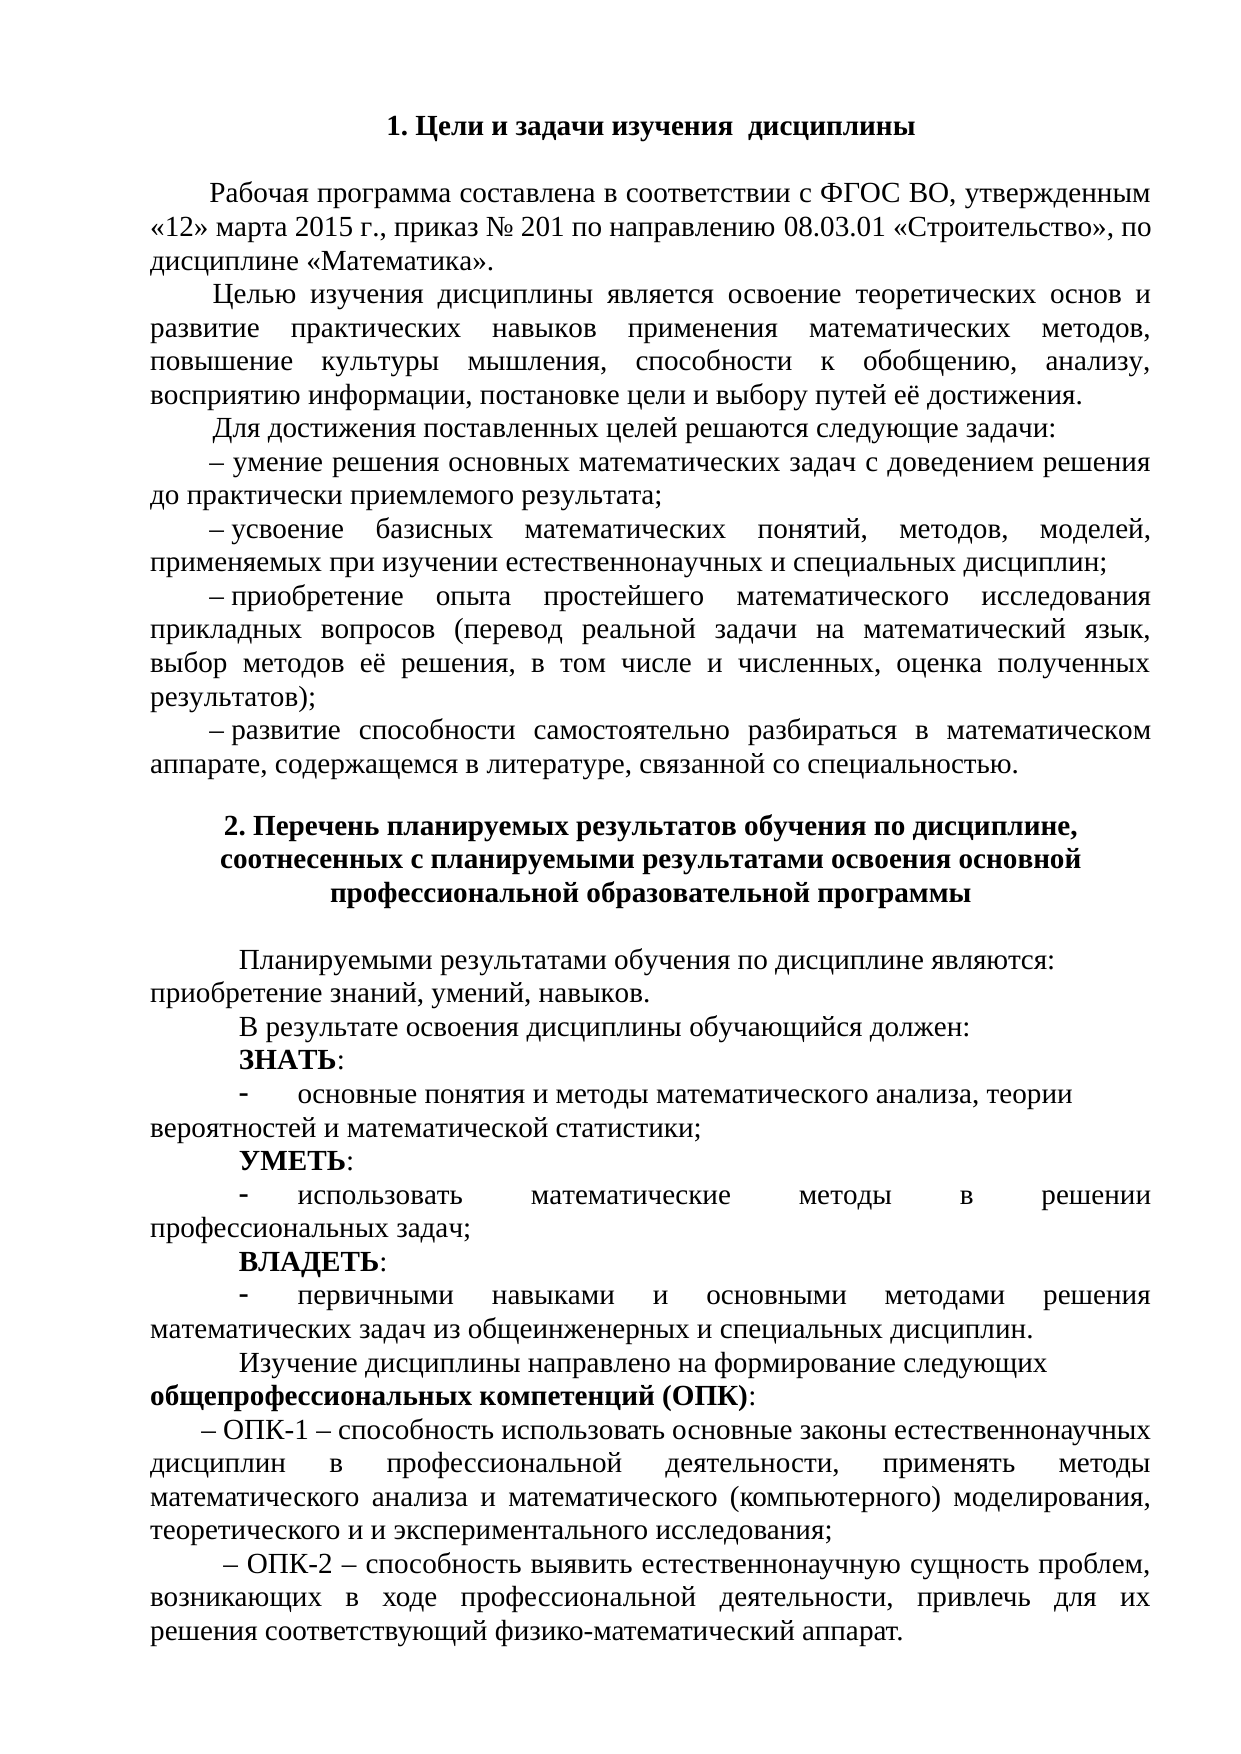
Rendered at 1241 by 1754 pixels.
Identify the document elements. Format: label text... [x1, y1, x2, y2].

text Для достижения поставленных целей решаются следующие задачи: [150, 410, 1152, 444]
text Планируемыми результатами обучения по дисциплине являются: приобретение знаний, умений, навыков. [150, 942, 1152, 1009]
text ВЛАДЕТЬ: [150, 1244, 1152, 1277]
text Рабочая программа составлена в соответствии с ФГОС ВО, утвержденным «12» марта 2015 г., приказ № 201 по направлению 08.03.01 «Строительство», по дисциплине «Математика». [150, 176, 1152, 276]
text Изучение дисциплины направлено на формирование следующих общепрофессиональных компетенций (ОПК): [150, 1345, 1152, 1412]
text – ОПК-1 – способность использовать основные законы естественнонаучных дисциплин в профессиональной деятельности, применять методы математического анализа и математического (компьютерного) моделирования, теоретического и и экспериментального исследования; [150, 1412, 1152, 1546]
text 2. Перечень планируемых результатов обучения по дисциплине, соотнесенных с планируемыми результатами освоения основной профессиональной образовательной программы [150, 808, 1152, 908]
text – умение решения основных математических задач с доведением решения до практически приемлемого результата; [150, 444, 1152, 511]
text ЗНАТЬ: [150, 1042, 1152, 1076]
text – усвоение базисных математических понятий, методов, моделей, применяемых при изучении естественнонаучных и специальных дисциплин; [150, 511, 1152, 578]
text 1. Цели и задачи изучения дисциплины [150, 108, 1152, 142]
text – приобретение опыта простейшего математического исследования прикладных вопросов (перевод реальной задачи на математический язык, выбор методов её решения, в том числе и численных, оценка полученных результатов); [150, 578, 1152, 712]
list основные понятия и методы математического анализа, теории вероятностей и математической статистики; [150, 1076, 1152, 1143]
text Целью изучения дисциплины является освоение теоретических основ и развитие практических навыков применения математических методов, повышение культуры мышления, способности к обобщению, анализу, восприятию информации, постановке цели и выбору путей её достижения. [150, 276, 1152, 410]
text – развитие способности самостоятельно разбираться в математическом аппарате, содержащемся в литературе, связанной со специальностью. [150, 712, 1152, 779]
list использовать математические методы в решении профессиональных задач; [150, 1177, 1152, 1244]
list первичными навыками и основными методами решения математических задач из общеинженерных и специальных дисциплин. [150, 1277, 1152, 1345]
text УМЕТЬ: [239, 1143, 1152, 1177]
text В результате освоения дисциплины обучающийся должен: [150, 1009, 1152, 1042]
text – ОПК-2 – способность выявить естественнонаучную сущность проблем, возникающих в ходе профессиональной деятельности, привлечь для их решения соответствующий физико-математический аппарат. [150, 1546, 1152, 1647]
